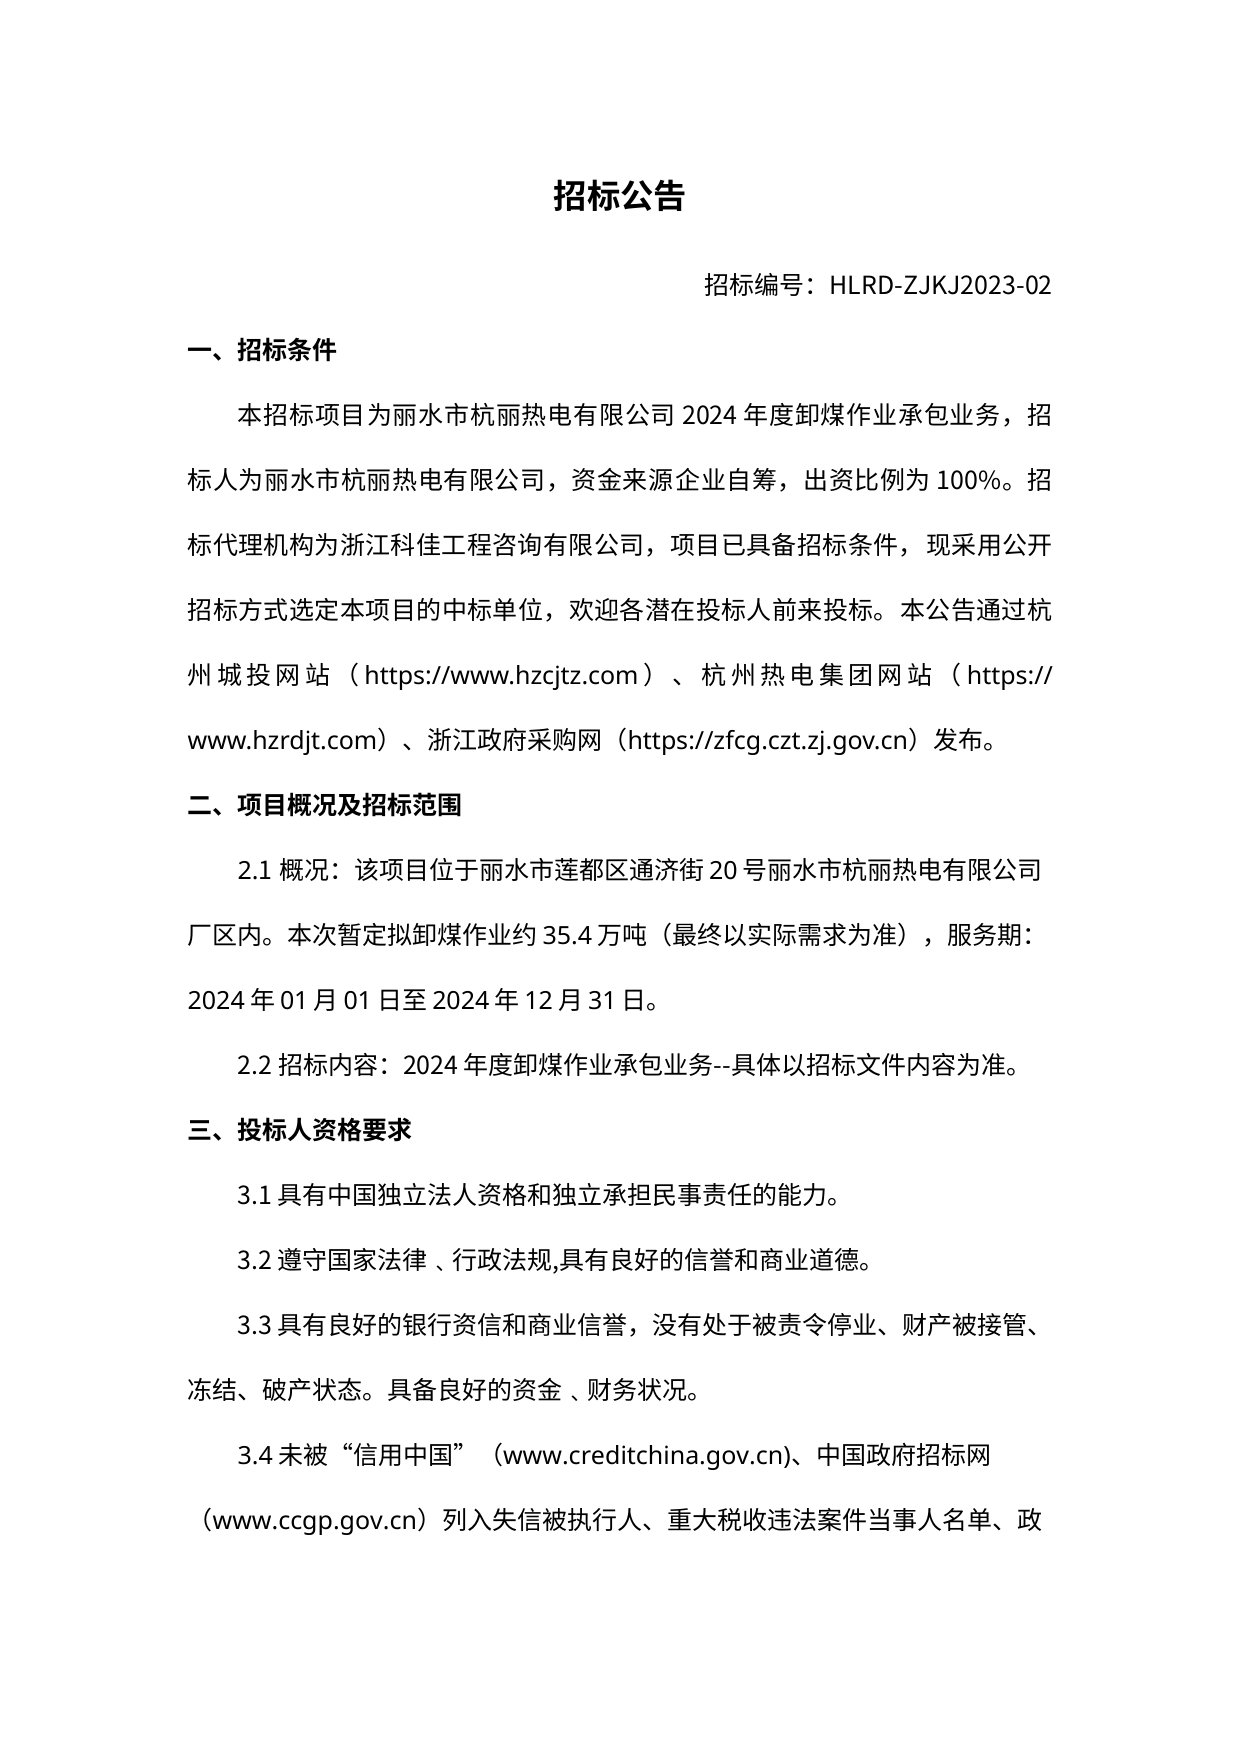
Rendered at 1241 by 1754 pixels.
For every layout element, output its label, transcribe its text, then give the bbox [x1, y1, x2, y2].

text 3.1具有中国独立法人资格和独立承担民事责任的能力。 [187, 1161, 1053, 1226]
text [187, 1421, 1053, 1551]
text 3.3具有良好的银行资信和商业信誉，没有处于被责令停业、财产被接管、冻结、破产状态。具备良好的资金﹑财务状况。 [187, 1291, 1053, 1421]
text 三、投标人资格要求 [187, 1096, 1053, 1161]
text 二、项目概况及招标范围 [187, 771, 1053, 836]
text 招标编号：HLRD-ZJKJ2023-02 [187, 251, 1053, 316]
text 本招标项目为丽水市杭丽热电有限公司2024年度卸煤作业承包业务，招标人为丽水市杭丽热电有限公司，资金来源企业自筹，出资比例为100%。招标代理机构为浙江科佳工程咨询有限公司，项目已具备招标条件，现采用公开招标方式选定本项目的中标单位，欢迎各潜在投标人前来投标。本公告通过杭州城投网站（https://www.hzcjtz.com）、杭州热电集团网站（https://www.hzrdjt.com）、浙江政府采购网（https://zfcg.czt.zj.gov.cn）发布。 [187, 381, 1053, 771]
text 2.1 概况：该项目位于丽水市莲都区通济街20号丽水市杭丽热电有限公司厂区内。本次暂定拟卸煤作业约35.4万吨（最终以实际需求为准），服务期：2024年01月01日至2024年12月31日。 [187, 836, 1053, 1031]
text 一、招标条件 [187, 316, 1053, 381]
text 招标公告 [187, 162, 1053, 227]
text 2.2 招标内容：2024年度卸煤作业承包业务--具体以招标文件内容为准。 [187, 1031, 1053, 1096]
text 3.2遵守国家法律﹑行政法规,具有良好的信誉和商业道德。 [187, 1226, 1053, 1291]
